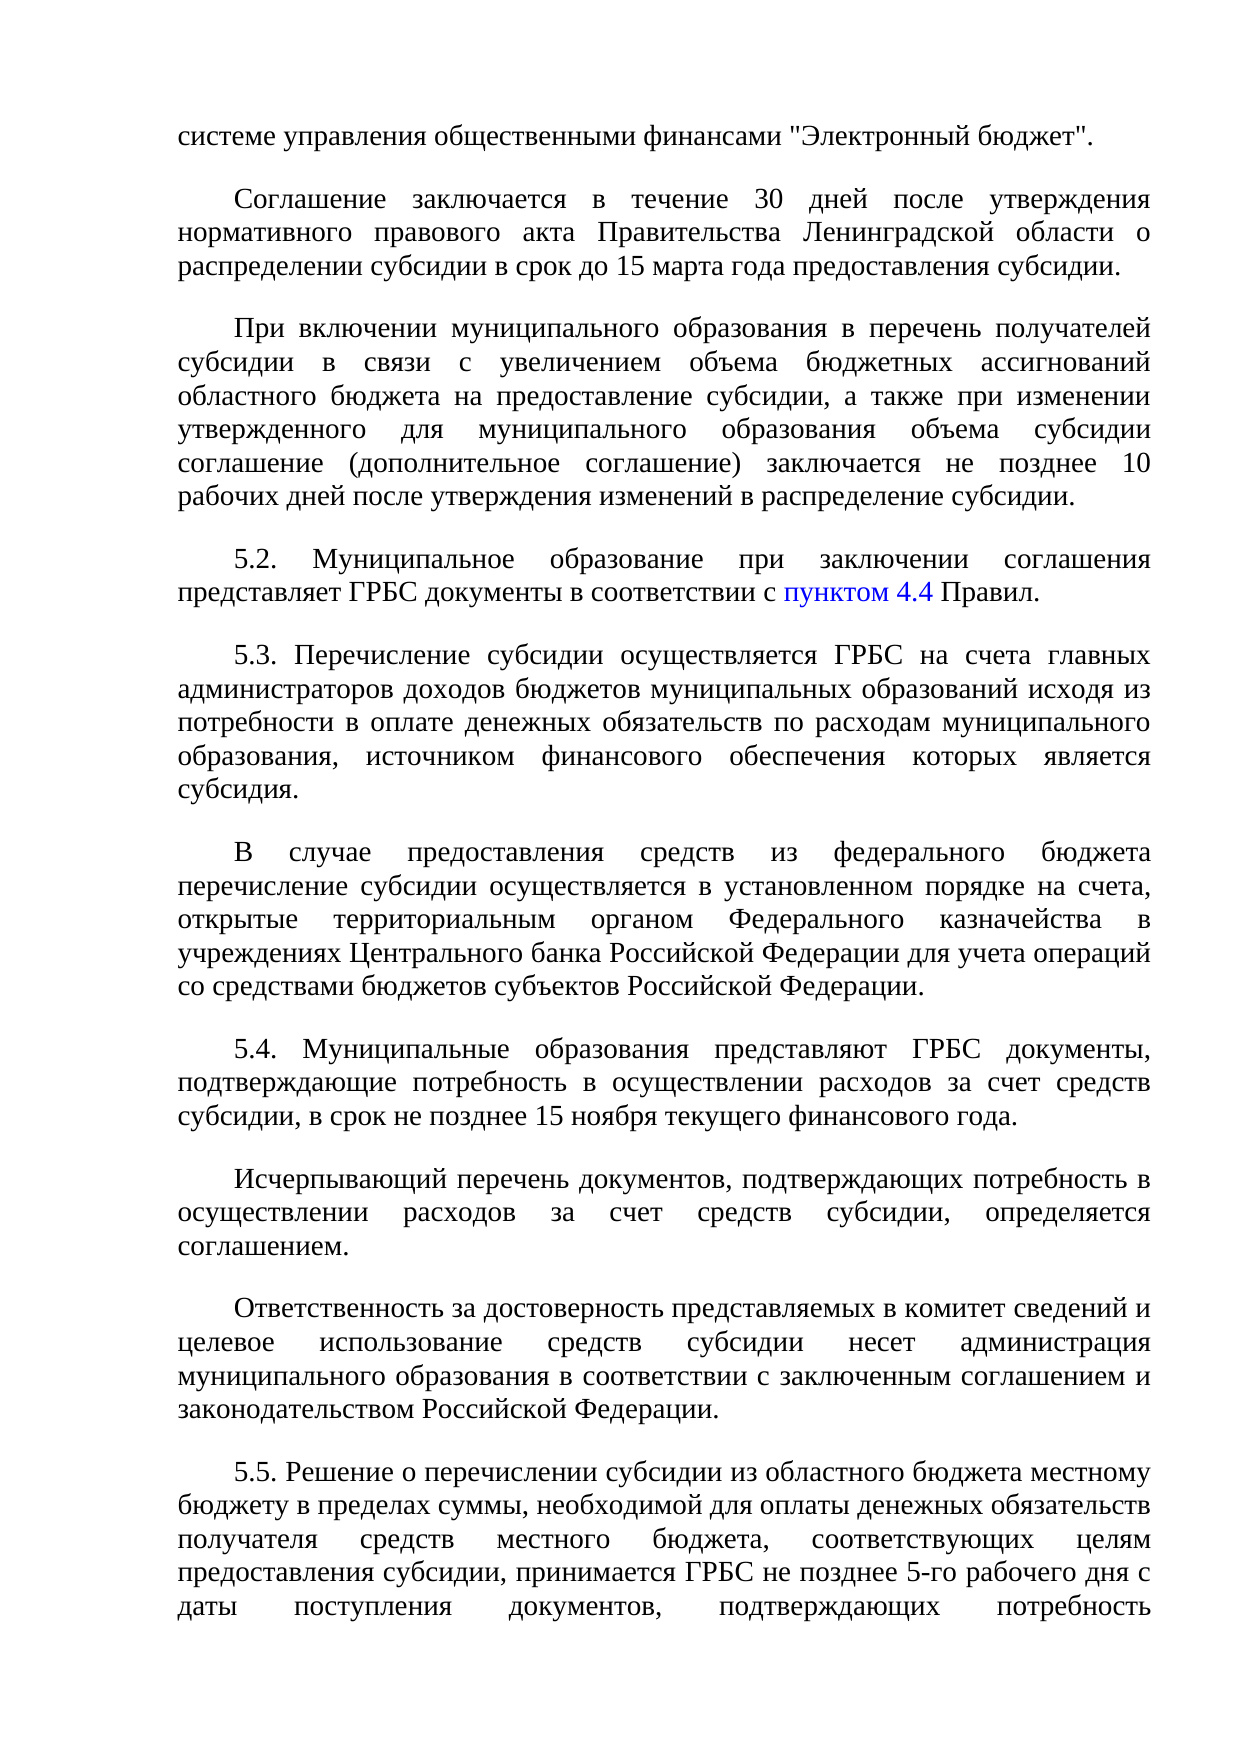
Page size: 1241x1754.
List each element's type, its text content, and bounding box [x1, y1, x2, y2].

text 5.2. Муниципальное образование при заключении соглашения представляет ГРБС документы в соответствии с пунктом 4.4 Правил. [177, 541, 1152, 608]
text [177, 1454, 1152, 1622]
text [177, 118, 1152, 152]
text В случае предоставления средств из федерального бюджета перечисление субсидии осуществляется в установленном порядке на счета, открытые территориальным органом Федерального казначейства в учреждениях Центрального банка Российской Федерации для учета операций со средствами бюджетов субъектов Российской Федерации. [177, 834, 1152, 1002]
text При включении муниципального образования в перечень получателей субсидии в связи с увеличением объема бюджетных ассигнований областного бюджета на предоставление субсидии, а также при изменении утвержденного для муниципального образования объема субсидии соглашение (дополнительное соглашение) заключается не позднее 10 рабочих дней после утверждения изменений в распределение субсидии. [177, 311, 1152, 512]
text Исчерпывающий перечень документов, подтверждающих потребность в осуществлении расходов за счет средств субсидии, определяется соглашением. [177, 1161, 1152, 1261]
text 5.3. Перечисление субсидии осуществляется ГРБС на счета главных администраторов доходов бюджетов муниципальных образований исходя из потребности в оплате денежных обязательств по расходам муниципального образования, источником финансового обеспечения которых является субсидия. [177, 637, 1152, 805]
text Ответственность за достоверность представляемых в комитет сведений и целевое использование средств субсидии несет администрация муниципального образования в соответствии с заключенным соглашением и законодательством Российской Федерации. [177, 1291, 1152, 1425]
text Соглашение заключается в течение 30 дней после утверждения нормативного правового акта Правительства Ленинградской области о распределении субсидии в срок до 15 марта года предоставления субсидии. [177, 181, 1152, 281]
text 5.4. Муниципальные образования представляют ГРБС документы, подтверждающие потребность в осуществлении расходов за счет средств субсидии, в срок не позднее 15 ноября текущего финансового года. [177, 1031, 1152, 1132]
